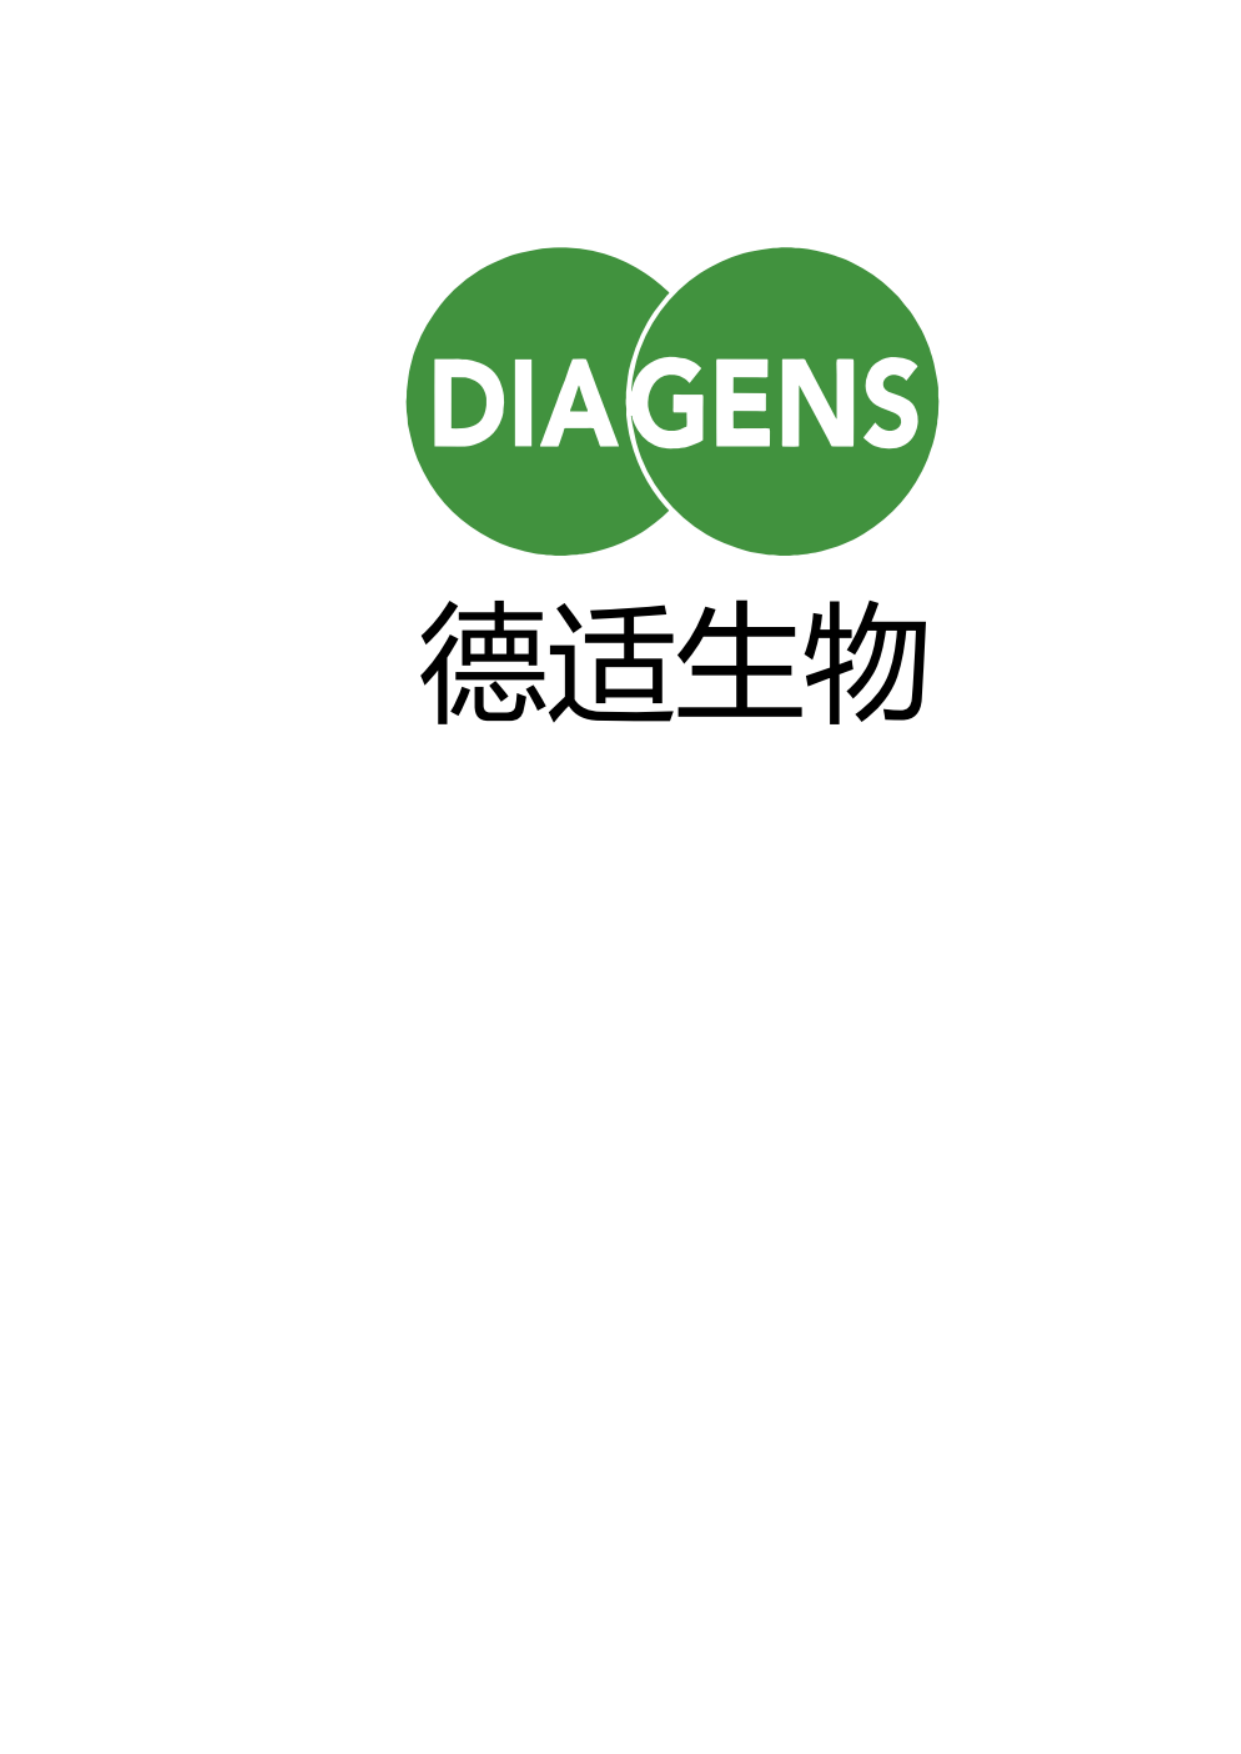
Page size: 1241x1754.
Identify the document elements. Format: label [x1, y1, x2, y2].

picture [187, 162, 1147, 872]
